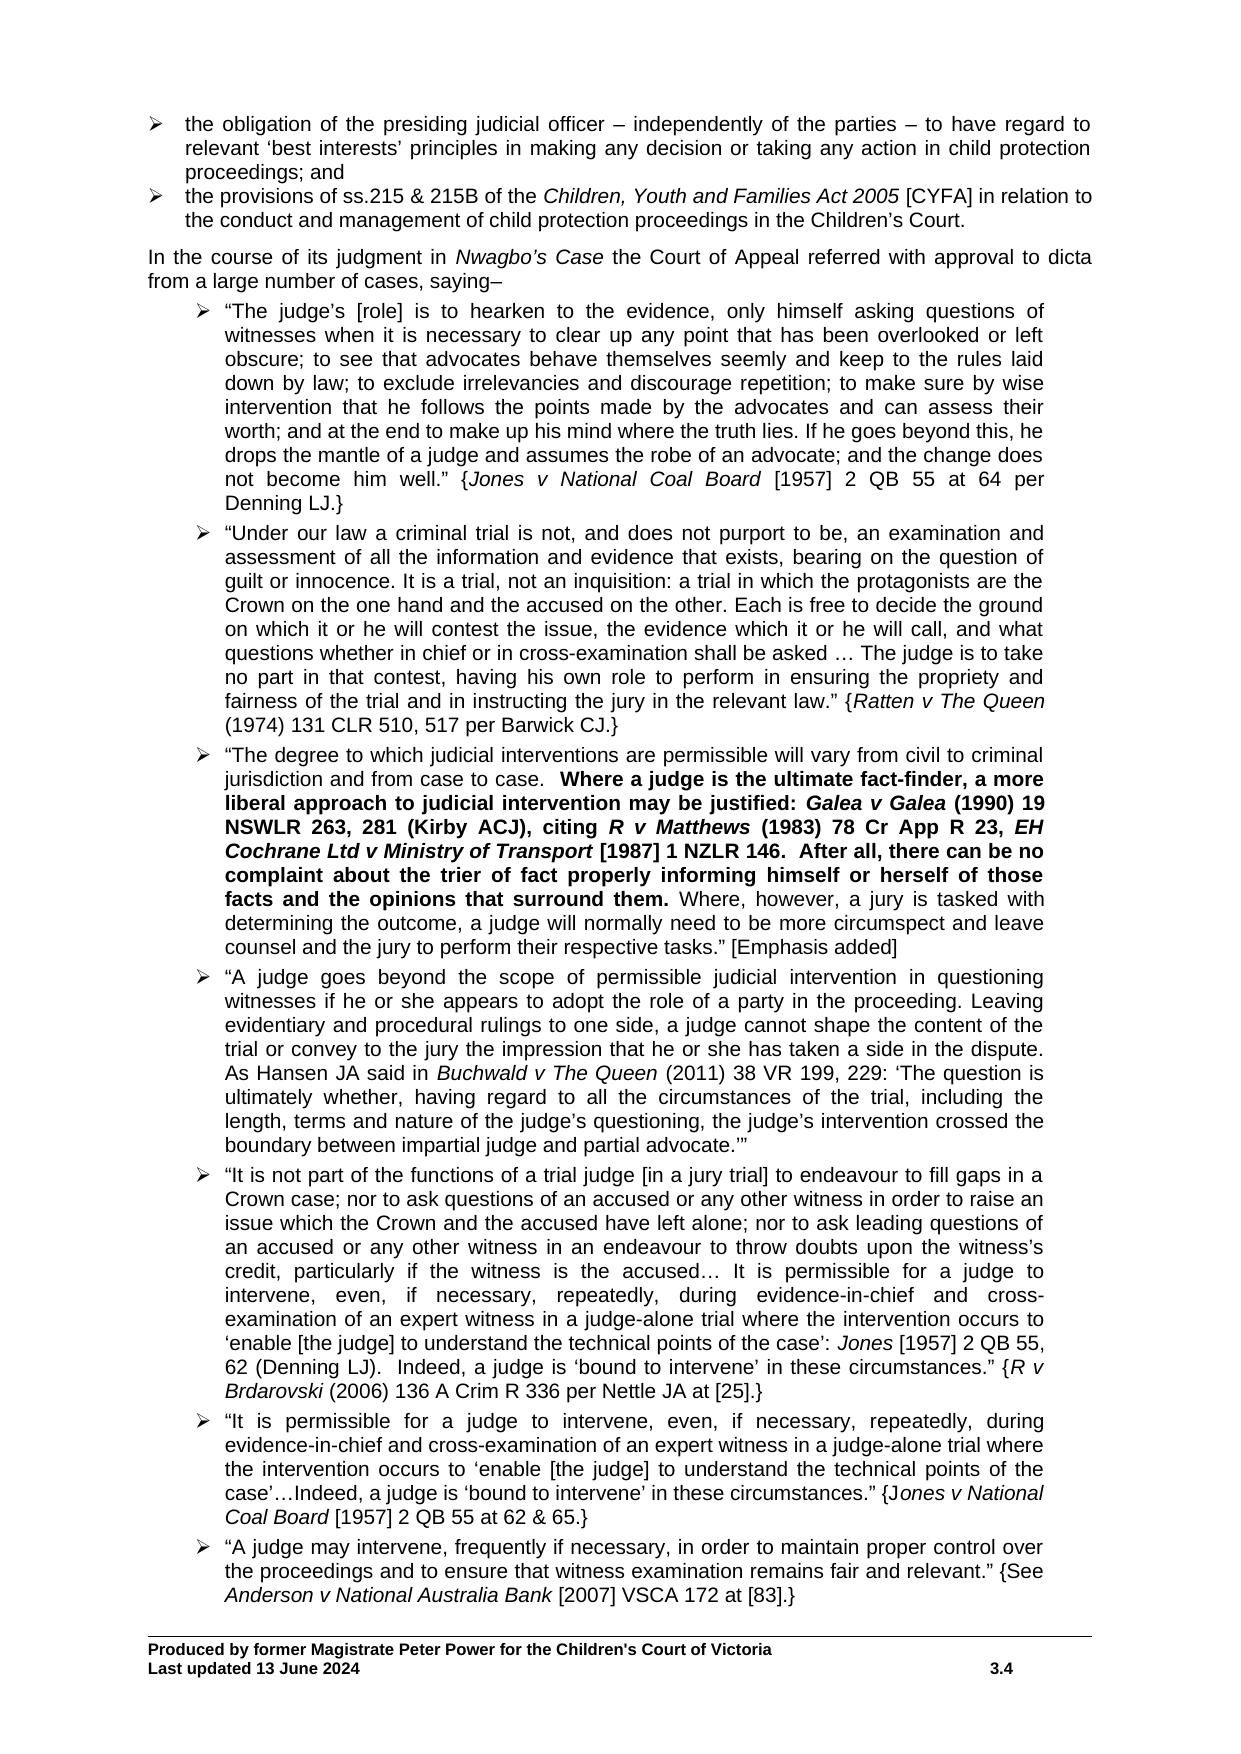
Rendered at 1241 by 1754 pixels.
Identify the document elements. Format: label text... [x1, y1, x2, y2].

list “A judge may intervene, frequently if necessary, in order to maintain proper control over the proceedings and to ensure that witness examination remains fair and relevant.” {See Anderson v National Australia Bank [2007] VSCA 172 at [83].} [195, 1535, 1045, 1607]
list “The degree to which judicial interventions are permissible will vary from civil to criminal jurisdiction and from case to case. Where a judge is the ultimate fact-finder, a more liberal approach to judicial intervention may be justified: Galea v Galea (1990) 19 NSWLR 263, 281 (Kirby ACJ), citing R v Matthews (1983) 78 Cr App R 23, EH Cochrane Ltd v Ministry of Transport [1987] 1 NZLR 146. After all, there can be no complaint about the trier of fact properly informing himself or herself of those facts and the opinions that surround them. Where, however, a jury is tasked with determining the outcome, a judge will normally need to be more circumspect and leave counsel and the jury to perform their respective tasks.” [Emphasis added] [195, 743, 1045, 958]
list “Under our law a criminal trial is not, and does not purport to be, an examination and assessment of all the information and evidence that exists, bearing on the question of guilt or innocence. It is a trial, not an inquisition: a trial in which the protagonists are the Crown on the one hand and the accused on the other. Each is free to decide the ground on which it or he will contest the issue, the evidence which it or he will call, and what questions whether in chief or in cross-examination shall be asked … The judge is to take no part in that contest, having his own role to perform in ensuring the propriety and fairness of the trial and in instructing the jury in the relevant law.” {Ratten v The Queen (1974) 131 CLR 510, 517 per Barwick CJ.} [195, 521, 1045, 737]
list “It is not part of the functions of a trial judge [in a jury trial] to endeavour to fill gaps in a Crown case; nor to ask questions of an accused or any other witness in order to raise an issue which the Crown and the accused have left alone; nor to ask leading questions of an accused or any other witness in an endeavour to throw doubts upon the witness’s credit, particularly if the witness is the accused… It is permissible for a judge to intervene, even, if necessary, repeatedly, during evidence-in-chief and cross-examination of an expert witness in a judge-alone trial where the intervention occurs to ‘enable [the judge] to understand the technical points of the case’: Jones [1957] 2 QB 55, 62 (Denning LJ). Indeed, a judge is ‘bound to intervene’ in these circumstances.” {R v Brdarovski (2006) 136 A Crim R 336 per Nettle JA at [25].} [195, 1163, 1045, 1402]
list “A judge goes beyond the scope of permissible judicial intervention in questioning witnesses if he or she appears to adopt the role of a party in the proceeding. Leaving evidentiary and procedural rulings to one side, a judge cannot shape the content of the trial or convey to the jury the impression that he or she has taken a side in the dispute. As Hansen JA said in Buchwald v The Queen (2011) 38 VR 199, 229: ‘The question is ultimately whether, having regard to all the circumstances of the trial, including the length, terms and nature of the judge’s questioning, the judge’s intervention crossed the boundary between impartial judge and partial advocate.’” [195, 965, 1045, 1157]
list “The judge’s [role] is to hearken to the evidence, only himself asking questions of witnesses when it is necessary to clear up any point that has been overlooked or left obscure; to see that advocates behave themselves seemly and keep to the rules laid down by law; to exclude irrelevancies and discourage repetition; to make sure by wise intervention that he follows the points made by the advocates and can assess their worth; and at the end to make up his mind where the truth lies. If he goes beyond this, he drops the mantle of a judge and assumes the robe of an advocate; and the change does not become him well.” {Jones v National Coal Board [1957] 2 QB 55 at 64 per Denning LJ.} [195, 299, 1045, 514]
text In the course of its judgment in Nwagbo’s Case the Court of Appeal referred with approval to dicta from a large number of cases, saying– [148, 245, 1092, 293]
list the provisions of ss.215 & 215B of the Children, Youth and Families Act 2005 [CYFA] in relation to the conduct and management of child protection proceedings in the Children’s Court. [148, 184, 1092, 232]
list the obligation of the presiding judicial officer – independently of the parties – to have regard to relevant ‘best interests’ principles in making any decision or taking any action in child protection proceedings; and [148, 112, 1092, 184]
list “It is permissible for a judge to intervene, even, if necessary, repeatedly, during evidence-in-chief and cross-examination of an expert witness in a judge-alone trial where the intervention occurs to ‘enable [the judge] to understand the technical points of the case’…Indeed, a judge is ‘bound to intervene’ in these circumstances.” {Jones v National Coal Board [1957] 2 QB 55 at 62 & 65.} [195, 1409, 1045, 1529]
